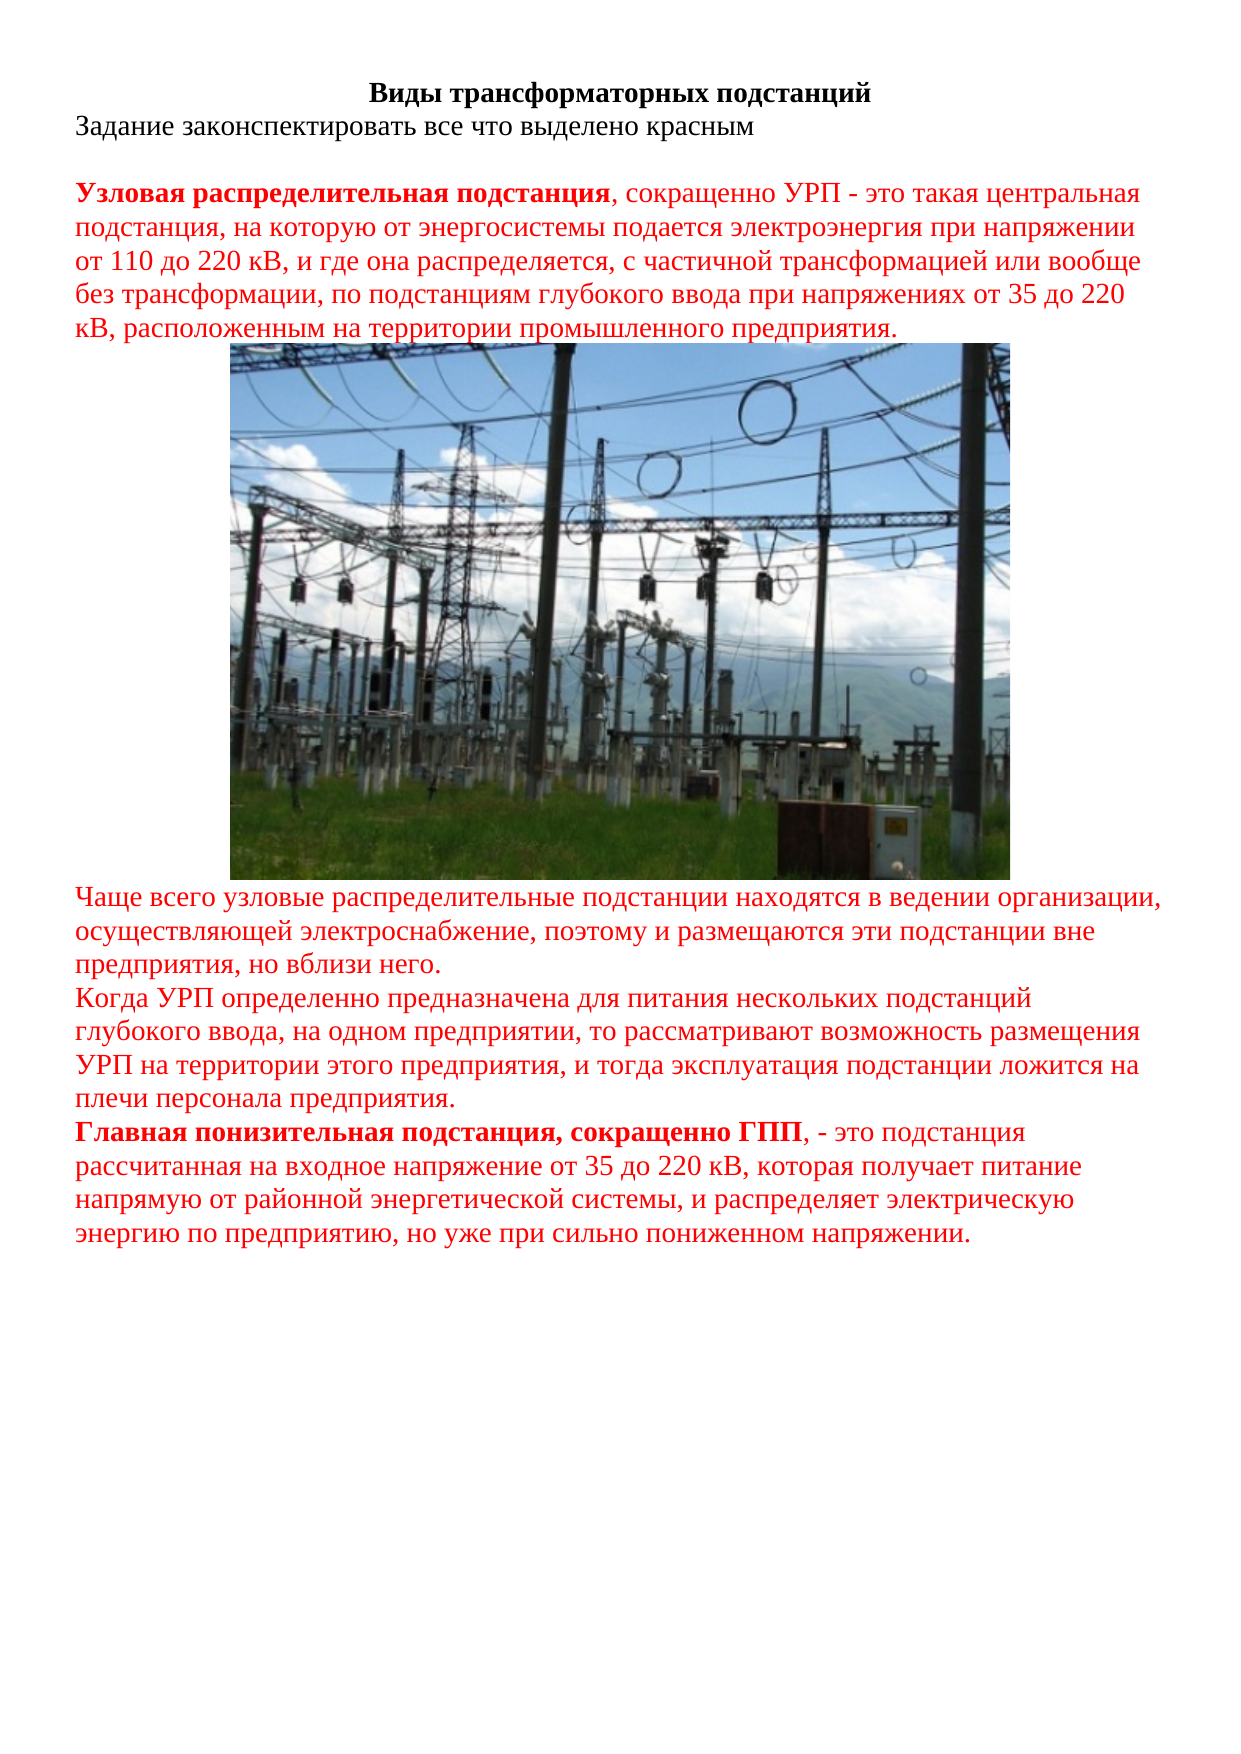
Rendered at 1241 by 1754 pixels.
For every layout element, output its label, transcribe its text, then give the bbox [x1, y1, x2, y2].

text Узловая распределительная подстанция, сокращенно УРП - это такая центральная подстанция, на которую от энергосистемы подается электроэнергия при напряжении от 110 до 220 кВ, и где она распределяется, с частичной трансформацией или вообще без трансформации, по подстанциям глубокого ввода при напряжениях от 35 до 220 кВ, расположенным на территории промышленного предприятия. [75, 176, 1165, 343]
text Когда УРП определенно предназначена для питания нескольких подстанций глубокого ввода, на одном предприятии, то рассматривают возможность размещения УРП на территории этого предприятия, и тогда эксплуатация подстанции ложится на плечи персонала предприятия. [75, 980, 1165, 1114]
text Главная понизительная подстанция, сокращенно ГПП, - это подстанция рассчитанная на входное напряжение от 35 до 220 кВ, которая получает питание напрямую от районной энергетической системы, и распределяет электрическую энергию по предприятию, но уже при сильно пониженном напряжении. [75, 1114, 1165, 1248]
text Виды трансформаторных подстанций [75, 75, 1165, 108]
picture [230, 343, 1011, 880]
text Задание законспектировать все что выделено красным [75, 108, 1165, 142]
text Чаще всего узловые распределительные подстанции находятся в ведении организации, осуществляющей электроснабжение, поэтому и размещаются эти подстанции вне предприятия, но вблизи него. [75, 879, 1165, 980]
